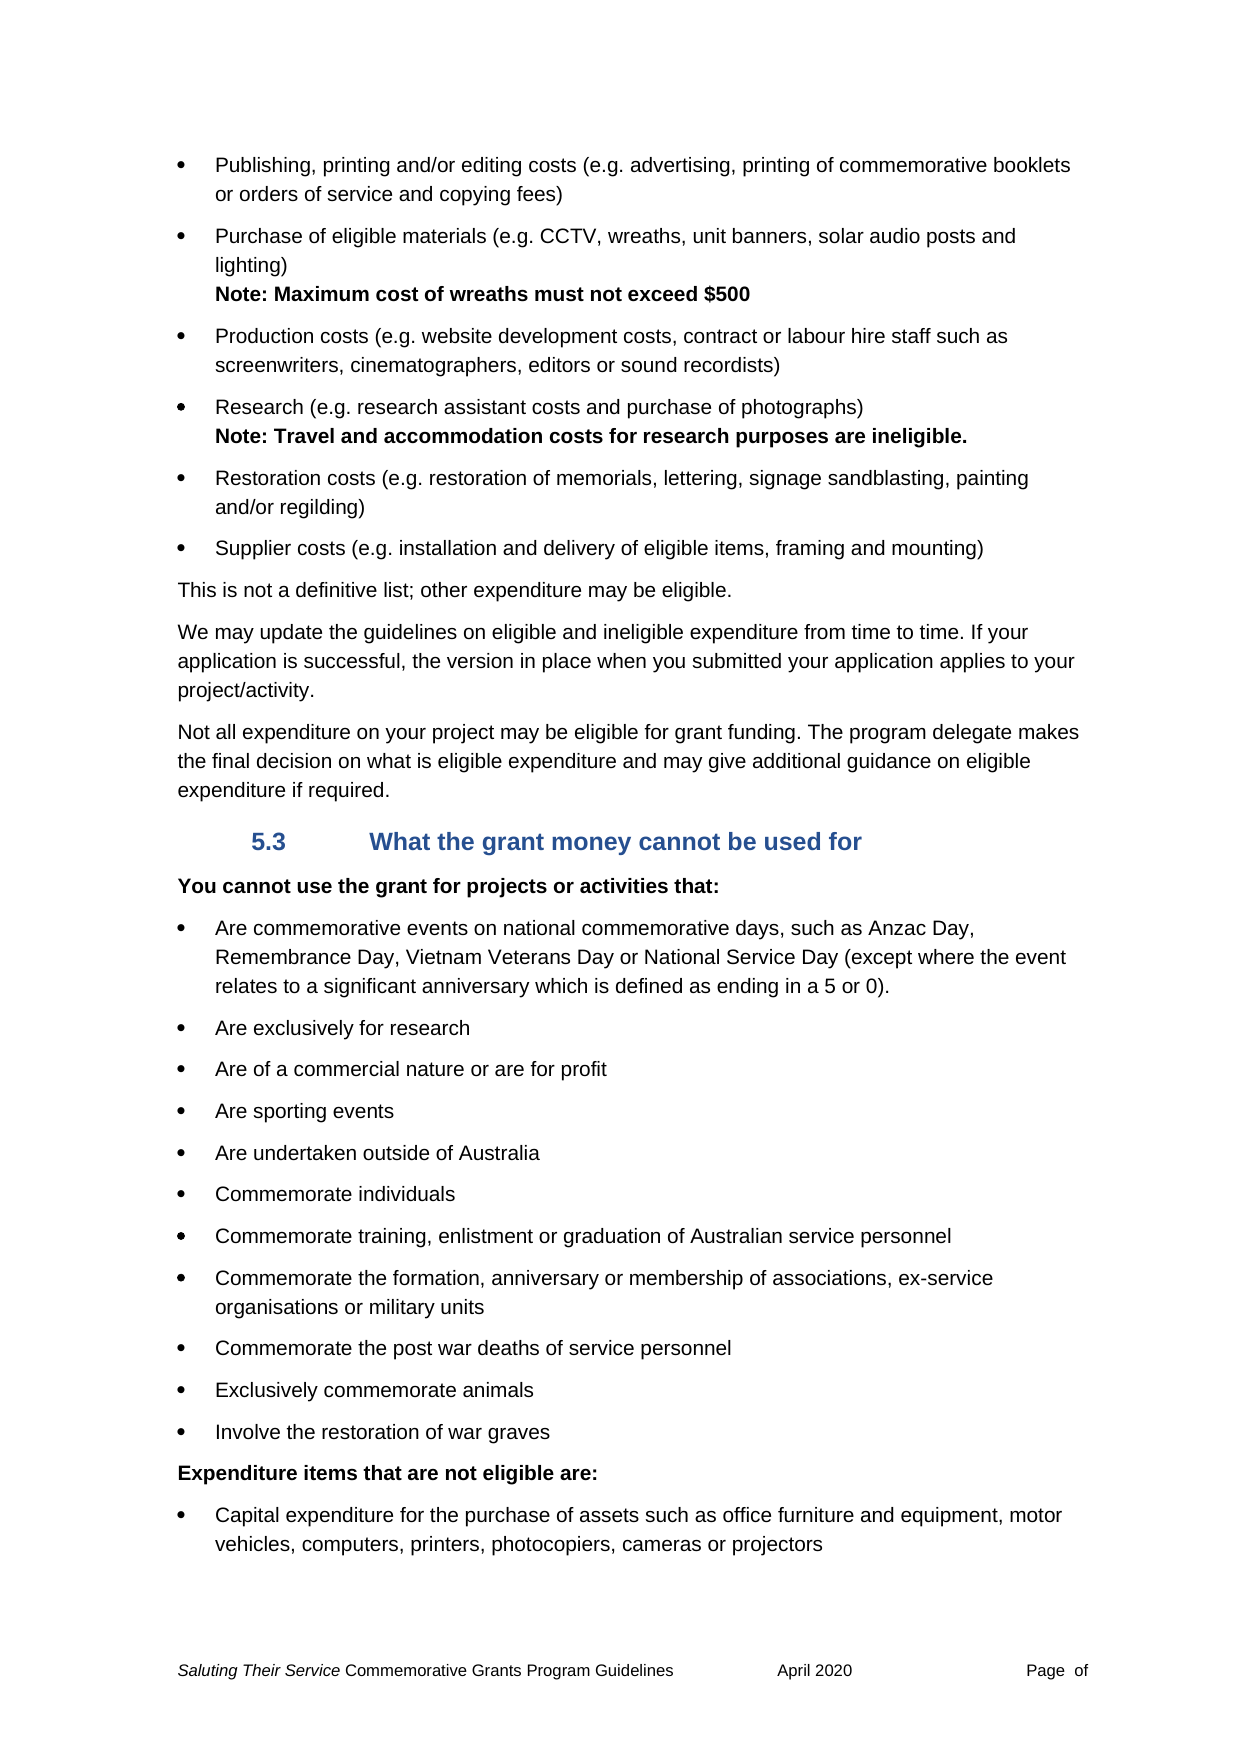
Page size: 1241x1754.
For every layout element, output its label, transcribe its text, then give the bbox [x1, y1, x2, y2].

subtitle What the grant money cannot be used for [251, 827, 1092, 856]
list Commemorate the post war deaths of service personnel [177, 1331, 1092, 1360]
list Publishing, printing and/or editing costs (e.g. advertising, printing of commemorative booklets or orders of service and copying fees) [177, 148, 1092, 206]
list Purchase of eligible materials (e.g. CCTV, wreaths, unit banners, solar audio posts and lighting) Note: Maximum cost of wreaths must not exceed $500 [177, 218, 1092, 306]
list Research (e.g. research assistant costs and purchase of photographs) Note: Travel and accommodation costs for research purposes are ineligible. [177, 389, 1092, 448]
list We may update the guidelines on eligible and ineligible expenditure from time to time. If your application is successful, the version in place when you submitted your application applies to your project/activity. [177, 614, 1092, 702]
list Are undertaken outside of Australia [177, 1135, 1092, 1164]
text You cannot use the grant for projects or activities that: [177, 868, 1092, 898]
list Exclusively commemorate animals [177, 1373, 1092, 1402]
list Production costs (e.g. website development costs, contract or labour hire staff such as screenwriters, cinematographers, editors or sound recordists) [177, 318, 1092, 377]
list Supplier costs (e.g. installation and delivery of eligible items, framing and mounting) [177, 531, 1092, 560]
list Are exclusively for research [177, 1010, 1092, 1039]
text This is not a definitive list; other expenditure may be eligible. [177, 573, 1092, 602]
list Not all expenditure on your project may be eligible for grant funding. The program delegate makes the final decision on what is eligible expenditure and may give additional guidance on eligible expenditure if required. [177, 714, 1092, 802]
list Restoration costs (e.g. restoration of memorials, lettering, signage sandblasting, painting and/or regilding) [177, 460, 1092, 518]
list Involve the restoration of war graves [177, 1414, 1092, 1443]
list Are of a commercial nature or are for profit [177, 1052, 1092, 1081]
list Capital expenditure for the purchase of assets such as office furniture and equipment, motor vehicles, computers, printers, photocopiers, cameras or projectors [177, 1498, 1092, 1556]
list Commemorate individuals [177, 1177, 1092, 1206]
list Commemorate training, enlistment or graduation of Australian service personnel [177, 1218, 1092, 1248]
list Expenditure items that are not eligible are: [177, 1456, 1092, 1485]
list Commemorate the formation, anniversary or membership of associations, ex-service organisations or military units [177, 1260, 1092, 1318]
list Are commemorative events on national commemorative days, such as Anzac Day, Remembrance Day, Vietnam Veterans Day or National Service Day (except where the event relates to a significant anniversary which is defined as ending in a 5 or 0). [177, 910, 1092, 998]
list Are sporting events [177, 1093, 1092, 1123]
